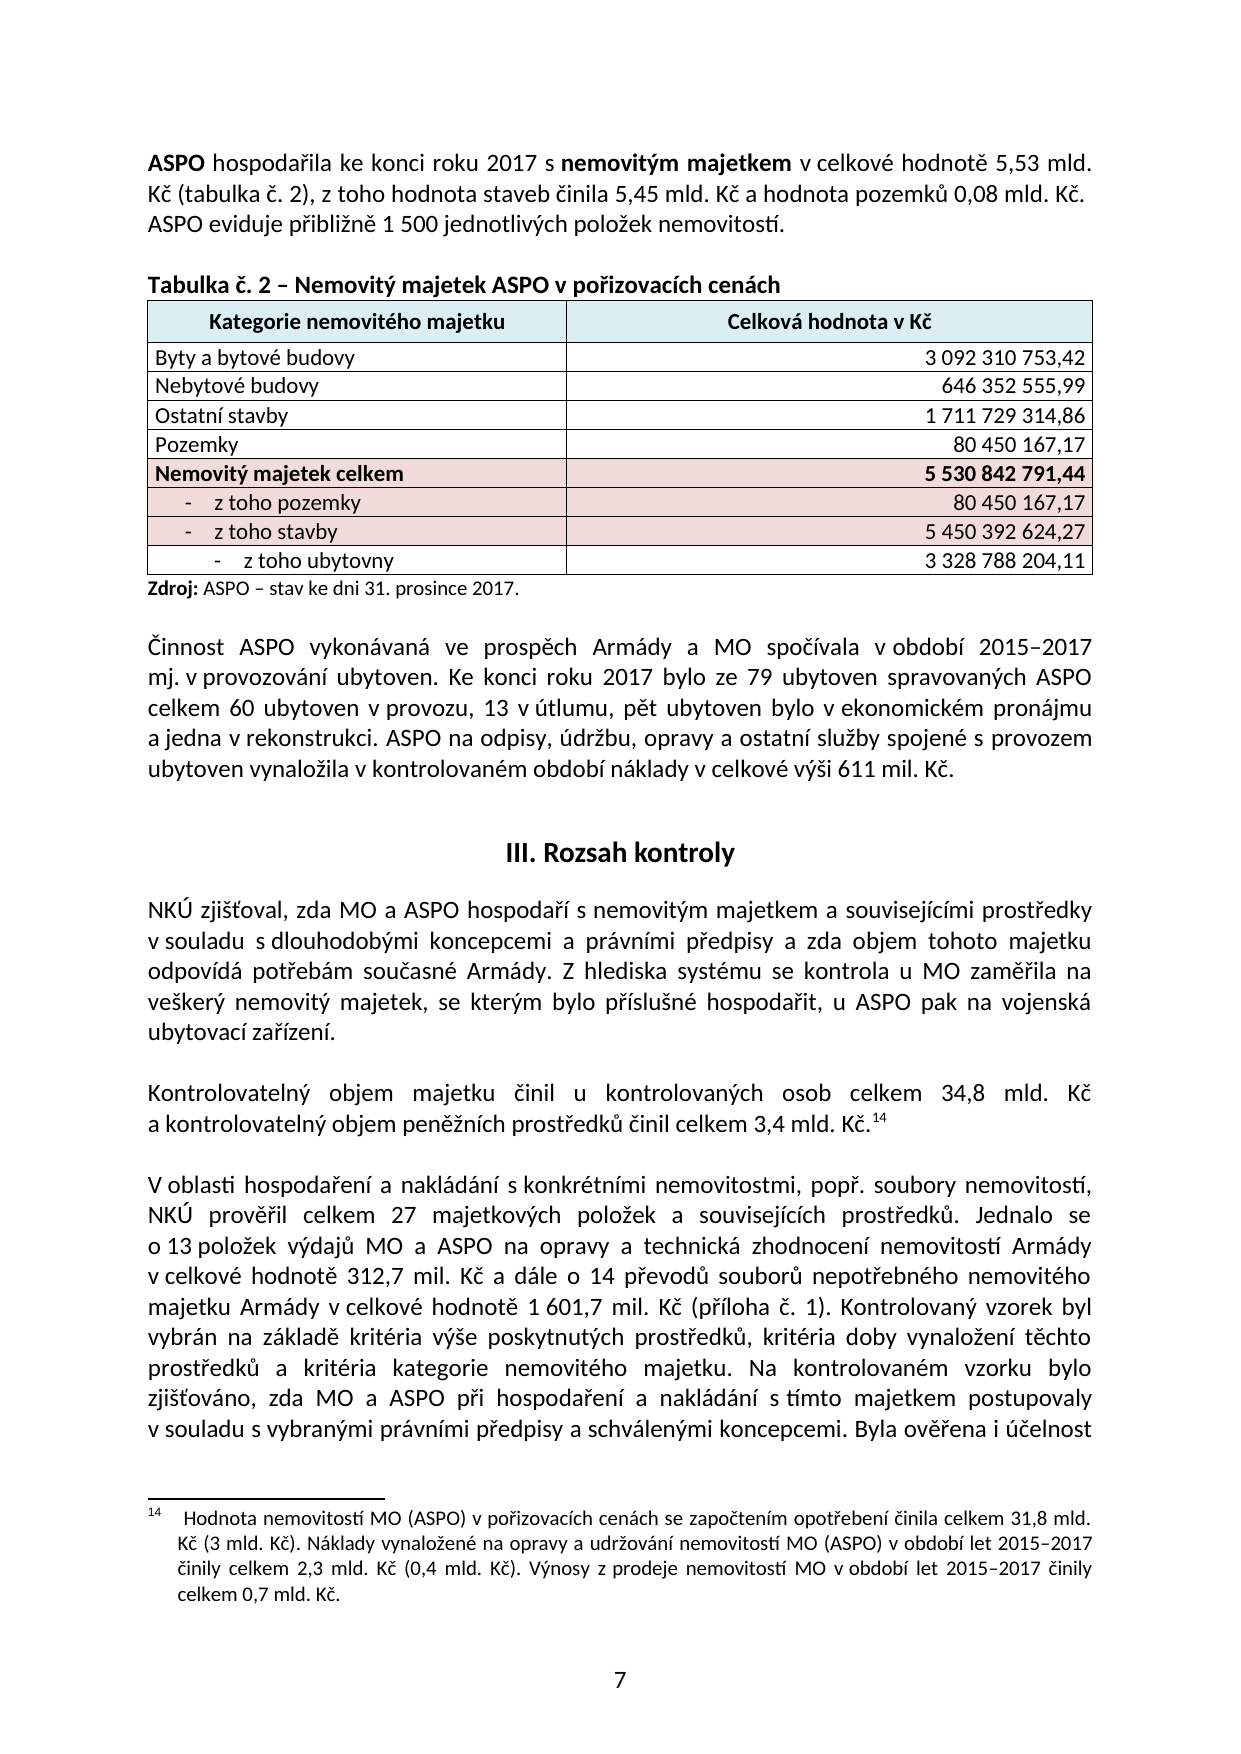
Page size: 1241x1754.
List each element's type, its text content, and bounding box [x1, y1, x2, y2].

text NKÚ zjišťoval, zda MO a ASPO hospodaří s nemovitým majetkem a souvisejícími prostředky v souladu s dlouhodobými koncepcemi a právními předpisy a zda objem tohoto majetku odpovídá potřebám současné Armády. Z hlediska systému se kontrola u MO zaměřila na veškerý nemovitý majetek, se kterým bylo příslušné hospodařit, u ASPO pak na vojenská ubytovací zařízení. [148, 894, 1093, 1047]
table_cell z toho ubytovny [148, 546, 566, 574]
table_cell 3 092 310 753,42 [567, 343, 1092, 371]
table_cell 5 450 392 624,27 [567, 517, 1092, 545]
subtitle III. Rozsah kontroly [148, 834, 1093, 869]
table_cell Byty a bytové budovy [148, 343, 566, 371]
table_cell Ostatní stavby [148, 401, 566, 429]
table_header Kategorie nemovitého majetku [148, 301, 566, 342]
table_cell z toho stavby [148, 517, 566, 545]
table_cell 1 711 729 314,86 [567, 401, 1092, 429]
table_cell Nebytové budovy [148, 372, 566, 400]
text Zdroj: ASPO – stav ke dni 31. prosince 2017. [148, 575, 1093, 601]
table_cell Nemovitý majetek celkem [148, 459, 566, 487]
text Kontrolovatelný objem majetku činil u kontrolovaných osob celkem 34,8 mld. Kč a kontrolovatelný objem peněžních prostředků činil celkem 3,4 mld. Kč. [148, 1077, 1093, 1138]
table_cell 80 450 167,17 [567, 430, 1092, 458]
table_header Celková hodnota v Kč [567, 301, 1092, 342]
table_cell 3 328 788 204,11 [567, 546, 1092, 574]
table_cell Pozemky [148, 430, 566, 458]
text Činnost ASPO vykonávaná ve prospěch Armády a MO spočívala v období 2015–2017 mj. v provozování ubytoven. Ke konci roku 2017 bylo ze 79 ubytoven spravovaných ASPO celkem 60 ubytoven v provozu, 13 v útlumu, pět ubytoven bylo v ekonomickém pronájmu a jedna v rekonstrukci. ASPO na odpisy, údržbu, opravy a ostatní služby spojené s provozem ubytoven vynaložila v kontrolovaném období náklady v celkové výši 611 mil. Kč. [148, 631, 1093, 784]
table_cell 5 530 842 791,44 [567, 459, 1092, 487]
text ASPO hospodařila ke konci roku 2017 s nemovitým majetkem v celkové hodnotě 5,53 mld. Kč (tabulka č. 2), z toho hodnota staveb činila 5,45 mld. Kč a hodnota pozemků 0,08 mld. Kč. ASPO eviduje přibližně 1 500 jednotlivých položek nemovitostí. [148, 148, 1093, 239]
table_cell 646 352 555,99 [567, 372, 1092, 400]
table_cell z toho pozemky [148, 488, 566, 516]
table_cell 80 450 167,17 [567, 488, 1092, 516]
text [148, 1169, 1093, 1444]
title Tabulka č. 2 – Nemovitý majetek ASPO v pořizovacích cenách [148, 270, 1093, 300]
